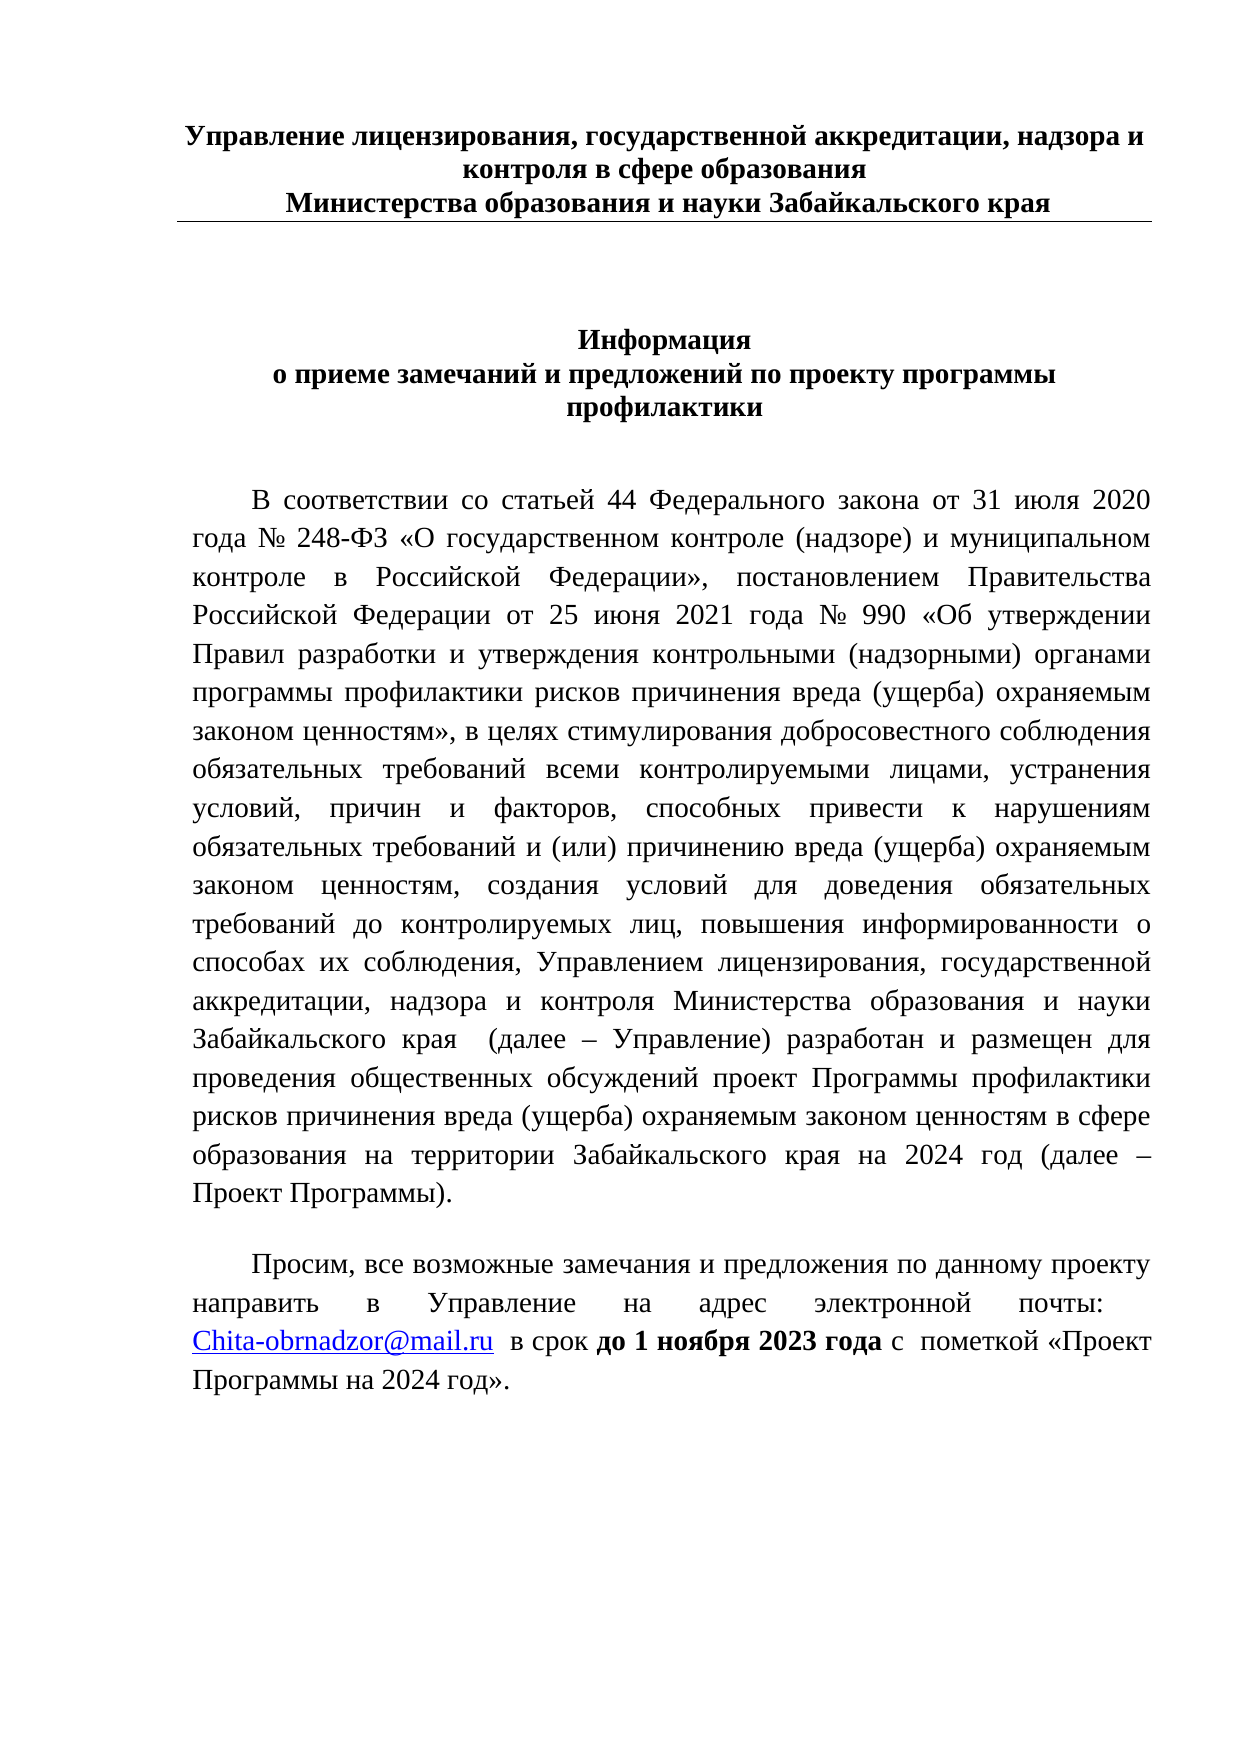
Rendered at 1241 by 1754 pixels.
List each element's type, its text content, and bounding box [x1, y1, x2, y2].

text Управление лицензирования, государственной аккредитации, надзора и контроля в сфере образования [177, 118, 1152, 185]
text о приеме замечаний и предложений по проекту программы профилактики [177, 356, 1152, 423]
text Просим, все возможные замечания и предложения по данному проекту направить в Управление на адрес электронной почты: Chita-obrnadzor@mail.ru в срок до 1 ноября 2023 года с пометкой «Проект Программы на 2024 год». [192, 1246, 1152, 1396]
text В соответствии со статьей 44 Федерального закона от 31 июля 2020 года № 248-ФЗ «О государственном контроле (надзоре) и муниципальном контроле в Российской Федерации», постановлением Правительства Российской Федерации от 25 июня 2021 года № 990 «Об утверждении Правил разработки и утверждения контрольными (надзорными) органами программы профилактики рисков причинения вреда (ущерба) охраняемым законом ценностям», в целях стимулирования добросовестного соблюдения обязательных требований всеми контролируемыми лицами, устранения условий, причин и факторов, способных привести к нарушениям обязательных требований и (или) причинению вреда (ущерба) охраняемым законом ценностям, создания условий для доведения обязательных требований до контролируемых лиц, повышения информированности о способах их соблюдения, Управлением лицензирования, государственной аккредитации, надзора и контроля Министерства образования и науки Забайкальского края (далее – Управление) разработан и размещен для проведения общественных обсуждений проект Программы профилактики рисков причинения вреда (ущерба) охраняемым законом ценностям в сфере образования на территории Забайкальского края на 2024 год (далее – Проект Программы). [192, 482, 1152, 1209]
text Министерства образования и науки Забайкальского края [177, 185, 1152, 221]
text Информация [177, 322, 1152, 356]
